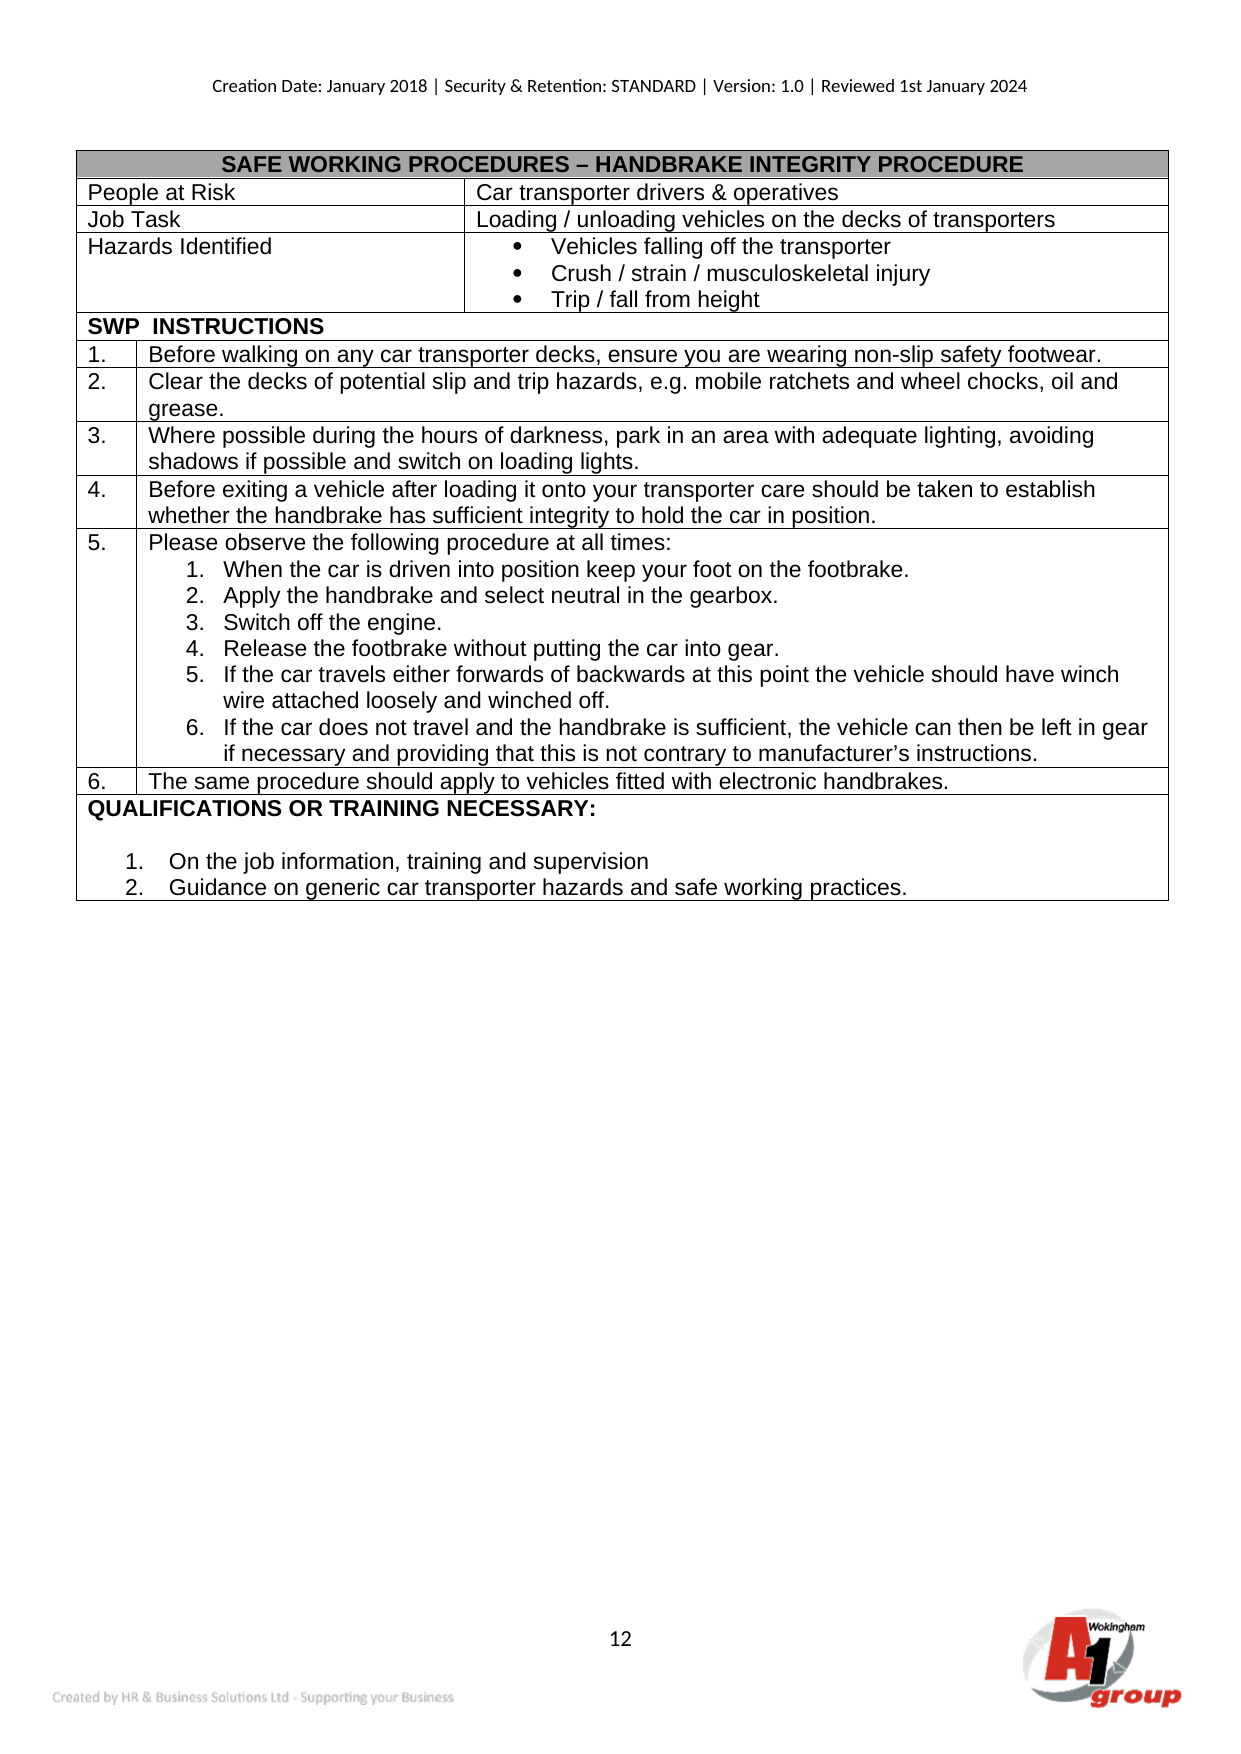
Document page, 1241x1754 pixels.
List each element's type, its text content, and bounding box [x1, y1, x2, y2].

table_cell Car transporter drivers & operatives [465, 179, 1168, 205]
table_cell Clear the decks of potential slip and trip hazards, e.g. mobile ratchets and wheel chocks, oil and grease. [137, 368, 1168, 421]
table_cell QUALIFICATIONS OR TRAINING NECESSARY: On the job information, training and supervision Guidance on generic car transporter hazards and safe working practices. [77, 795, 1168, 900]
table_cell The same procedure should apply to vehicles fitted with electronic handbrakes. [137, 768, 1168, 794]
table_cell Before walking on any car transporter decks, ensure you are wearing non-slip safety footwear. [137, 341, 1168, 367]
table_cell Please observe the following procedure at all times: When the car is driven into position keep your foot on the footbrake. Apply the handbrake and select neutral in the gearbox. Switch off the engine. Release the footbrake without putting the car into gear. If the car travels either forwards of backwards at this point the vehicle should have winch wire attached loosely and winched off. If the car does not travel and the handbrake is sufficient, the vehicle can then be left in gear if necessary and providing that this is not contrary to manufacturer’s instructions. [137, 529, 1168, 767]
table_cell Job Task [77, 206, 464, 232]
table_cell Before exiting a vehicle after loading it onto your transporter care should be taken to establish whether the handbrake has sufficient integrity to hold the car in position. [137, 476, 1168, 528]
table_cell SWP INSTRUCTIONS [77, 313, 1168, 340]
table_cell Where possible during the hours of darkness, park in an area with adequate lighting, avoiding shadows if possible and switch on loading lights. [137, 422, 1168, 474]
table_cell 4. [77, 476, 136, 528]
table_cell 3. [77, 422, 136, 474]
table_cell 2. [77, 368, 136, 421]
table_cell Loading / unloading vehicles on the decks of transporters [465, 206, 1168, 232]
table_cell People at Risk [77, 179, 464, 205]
table_cell Vehicles falling off the transporter Crush / strain / musculoskeletal injury Trip / fall from height [465, 233, 1168, 312]
picture [1, 1607, 1241, 1740]
table_cell 5. [77, 529, 136, 767]
table_cell 1. [77, 341, 136, 367]
table_cell 6. [77, 768, 136, 794]
table_header SAFE WORKING PROCEDURES – HANDBRAKE INTEGRITY PROCEDURE [77, 151, 1168, 177]
table_cell Hazards Identified [77, 233, 464, 312]
